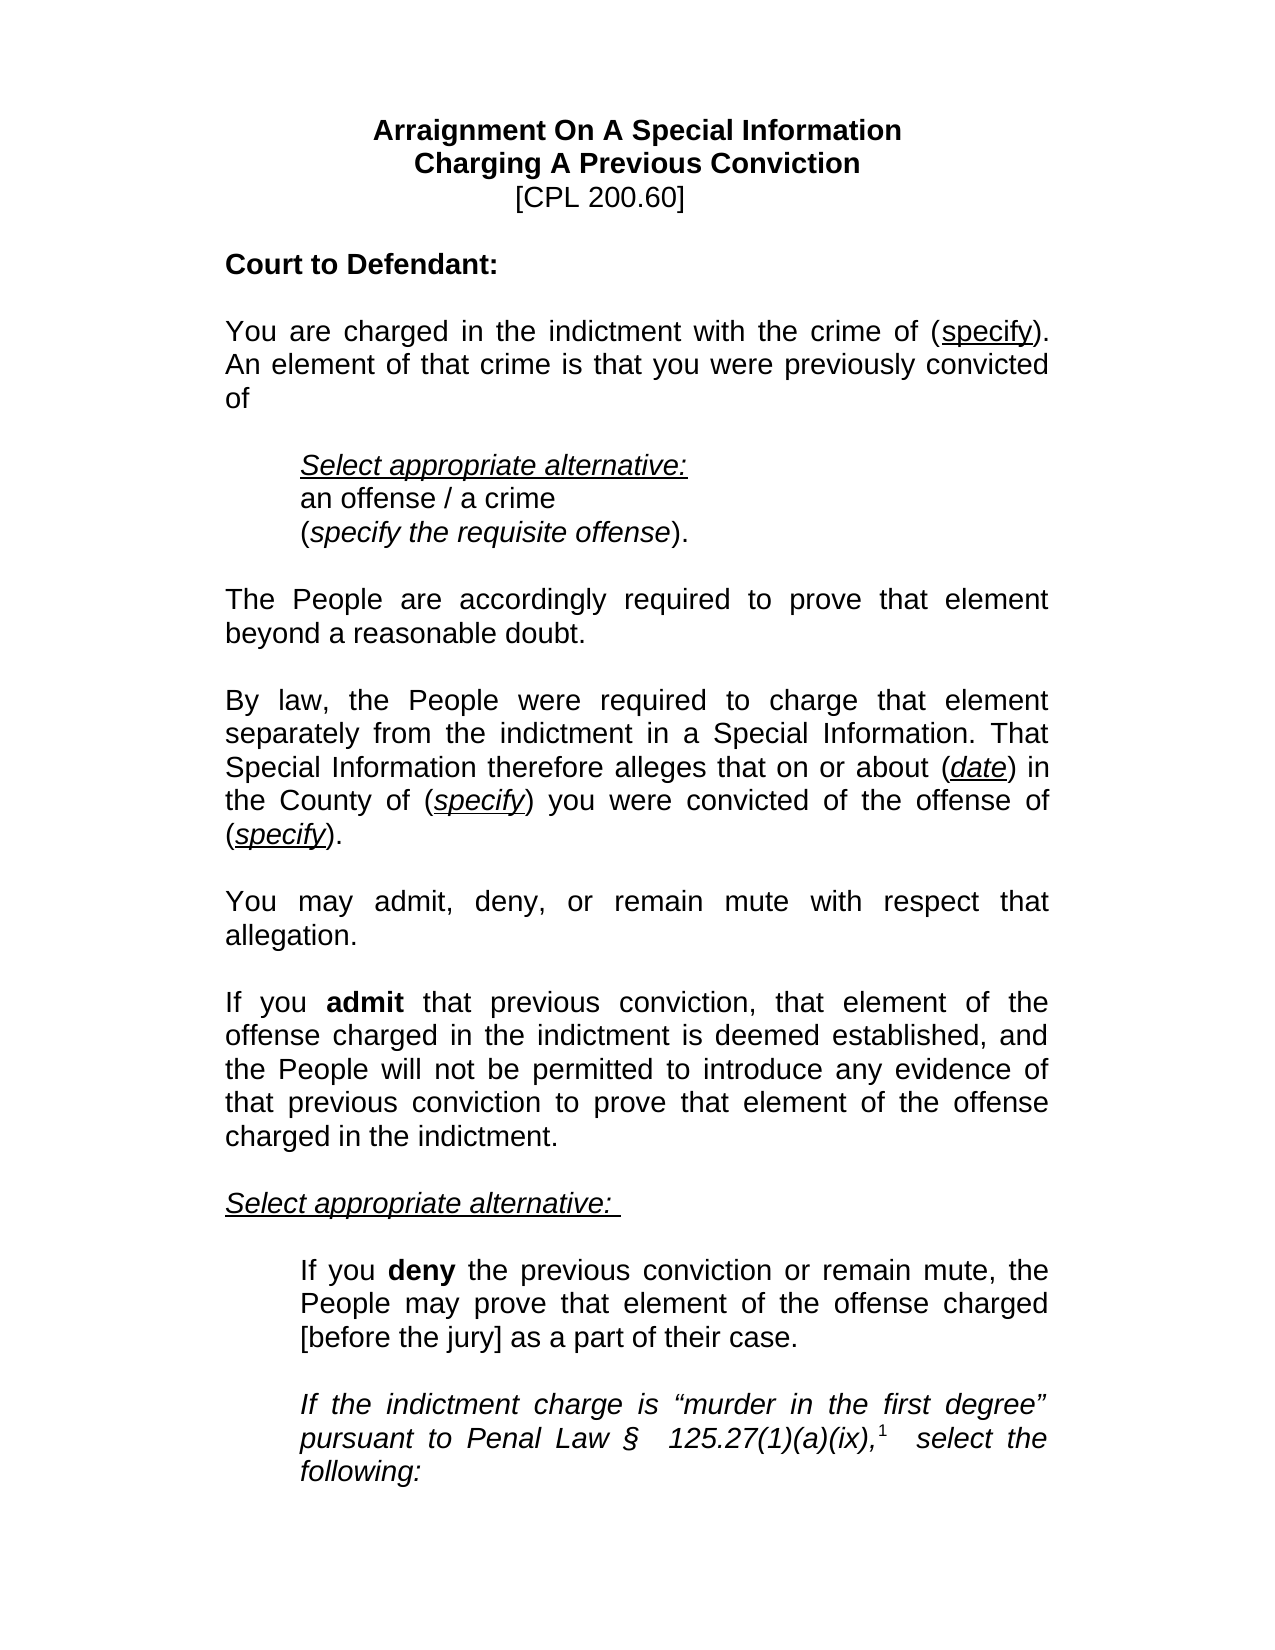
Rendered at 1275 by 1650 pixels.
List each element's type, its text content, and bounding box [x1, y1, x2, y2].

text Arraignment On A Special Information [225, 112, 1050, 146]
text If you admit that previous conviction, that element of the offense charged in the indictment is deemed established, and the People will not be permitted to introduce any evidence of that previous conviction to prove that element of the offense charged in the indictment. [225, 984, 1050, 1152]
text Select appropriate alternative: [225, 1186, 1050, 1219]
text an offense / a crime [300, 481, 1050, 515]
text Select appropriate alternative: [300, 448, 1050, 481]
text You may admit, deny, or remain mute with respect that allegation. [225, 884, 1050, 951]
text You are charged in the indictment with the crime of (specify). An element of that crime is that you were previously convicted of [225, 314, 1050, 414]
text Charging A Previous Conviction [225, 146, 1050, 179]
text The People are accordingly required to prove that element beyond a reasonable doubt. [225, 582, 1050, 649]
text If the indictment charge is “murder in the first degree” pursuant to Penal Law § 125.27(1)(a)(ix), select the following: [300, 1387, 1050, 1488]
text By law, the People were required to charge that element separately from the indictment in a Special Information. That Special Information therefore alleges that on or about (date) in the County of (specify) you were convicted of the offense of (specify). [225, 683, 1050, 850]
text If you deny the previous conviction or remain mute, the People may prove that element of the offense charged [before the jury] as a part of their case. [300, 1253, 1050, 1353]
text (specify the requisite offense). [300, 515, 1050, 548]
text [CPL 200.60] [150, 179, 1050, 213]
text Court to Defendant: [225, 247, 1050, 280]
